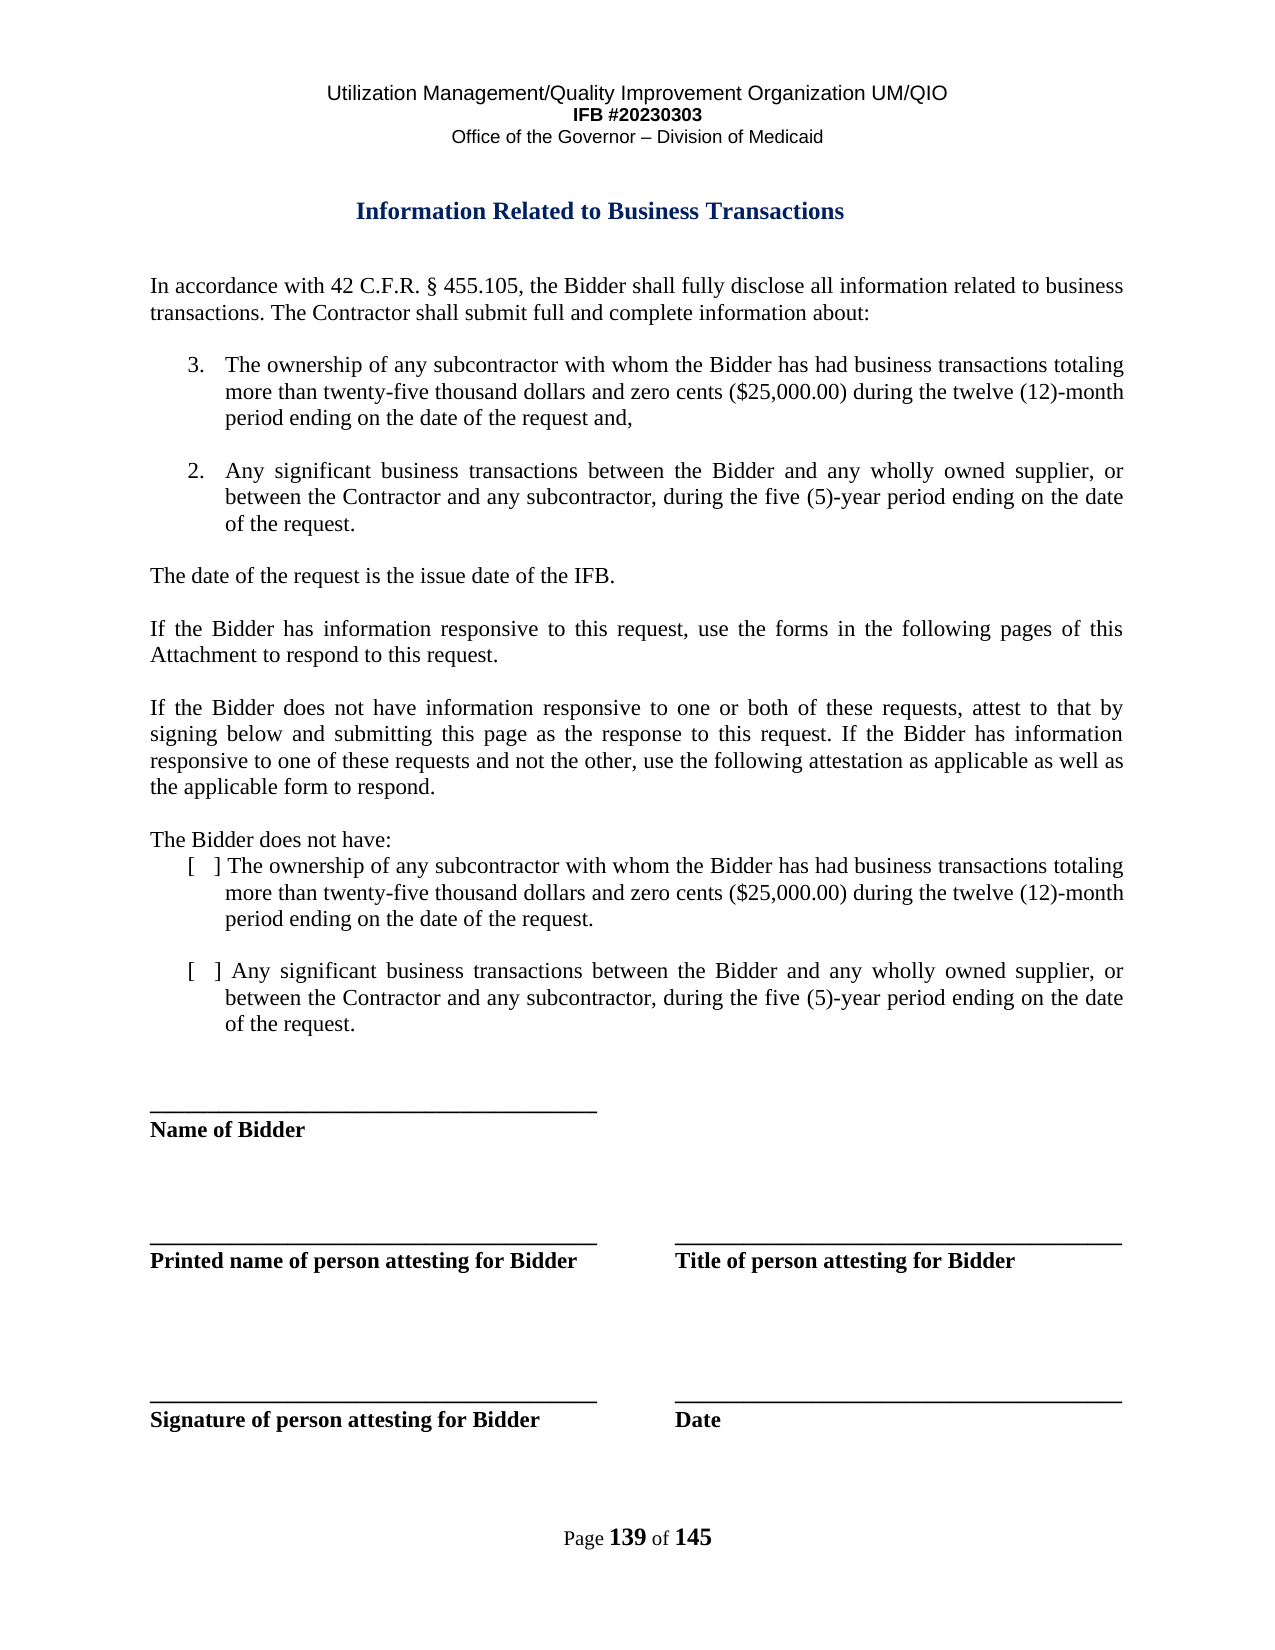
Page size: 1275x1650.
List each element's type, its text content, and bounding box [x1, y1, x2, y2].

text 2. Any significant business transactions between the Bidder and any wholly owned supplier, or between the Contractor and any subcontractor, during the five (5)-year period ending on the date of the request. [187, 457, 1125, 536]
text [ ] Any significant business transactions between the Bidder and any wholly owned supplier, or between the Contractor and any subcontractor, during the five (5)-year period ending on the date of the request. [187, 958, 1125, 1037]
text The date of the request is the issue date of the IFB. [150, 562, 1125, 589]
text _______________________________________ [150, 1089, 1125, 1116]
text _______________________________________ _______________________________________ [150, 1221, 1125, 1247]
text _______________________________________ _______________________________________ [150, 1379, 1125, 1406]
text [ ] The ownership of any subcontractor with whom the Bidder has had business transactions totaling more than twenty-five thousand dollars and zero cents ($25,000.00) during the twelve (12)-month period ending on the date of the request. [187, 852, 1125, 931]
text If the Bidder has information responsive to this request, use the forms in the following pages of this Attachment to respond to this request. [150, 615, 1125, 668]
text Name of Bidder [150, 1116, 1125, 1142]
text Signature of person attesting for Bidder Date [150, 1406, 1125, 1432]
text If the Bidder does not have information responsive to one or both of these requests, attest to that by signing below and submitting this page as the response to this request. If the Bidder has information responsive to one of these requests and not the other, use the following attestation as applicable as well as the applicable form to respond. [150, 694, 1125, 799]
text The Bidder does not have: [150, 826, 1125, 852]
text Printed name of person attesting for Bidder Title of person attesting for Bidder [150, 1247, 1125, 1274]
list The ownership of any subcontractor with whom the Bidder has had business transactions totaling more than twenty-five thousand dollars and zero cents ($25,000.00) during the twelve (12)-month period ending on the date of the request and, [187, 351, 1125, 431]
subtitle Information Related to Business Transactions [150, 196, 1050, 225]
text In accordance with 42 C.F.R. § 455.105, the Bidder shall fully disclose all information related to business transactions. The Contractor shall submit full and complete information about: [150, 272, 1125, 325]
